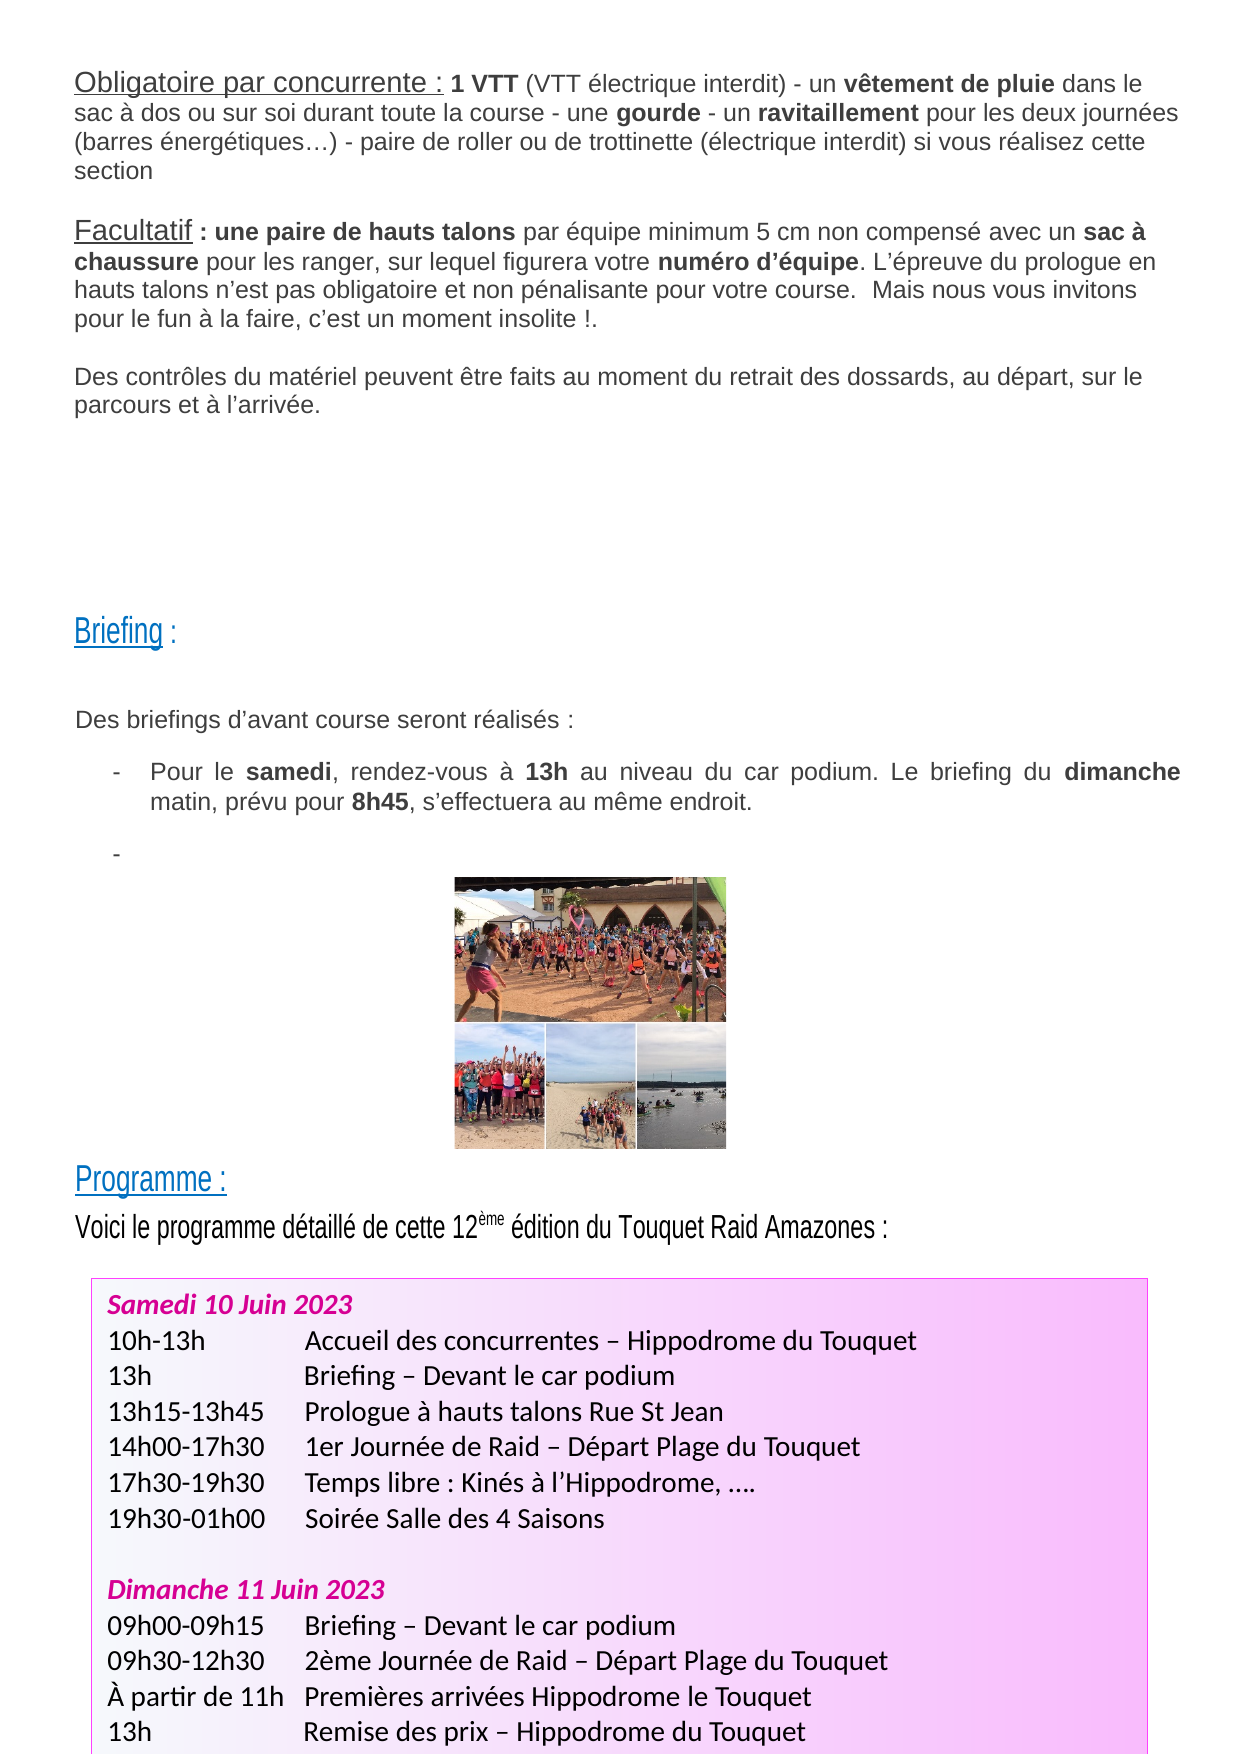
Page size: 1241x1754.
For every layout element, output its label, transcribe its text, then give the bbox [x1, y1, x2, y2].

text Briefing : [0, 608, 1240, 651]
text Facultatif : une paire de hauts talons par équipe minimum 5 cm non compensé avec un sac à chaussure pour les ranger, sur lequel figurera votre numéro d’équipe. L’épreuve du prologue en hauts talons n’est pas obligatoire et non pénalisante pour votre course. Mais nous vous invitons pour le fun à la faire, c’est un moment insolite !. [74, 213, 1181, 333]
text Programme : [75, 1157, 1181, 1200]
text Voici le programme détaillé de cette 12ème édition du Touquet Raid Amazones : [75, 1207, 1181, 1246]
text Obligatoire par concurrente : 1 VTT (VTT électrique interdit) - un vêtement de pluie dans le sac à dos ou sur soi durant toute la course - une gourde - un ravitaillement pour les deux journées (barres énergétiques…) - paire de roller ou de trottinette (électrique interdit) si vous réalisez cette section [74, 64, 1181, 184]
text Des briefings d’avant course seront réalisés : [75, 705, 1181, 734]
text Des contrôles du matériel peuvent être faits au moment du retrait des dossards, au départ, sur le parcours et à l’arrivée. [74, 362, 1181, 419]
picture [454, 877, 727, 1149]
list Pour le samedi, rendez-vous à 13h au niveau du car podium. Le briefing du dimanche matin, prévu pour 8h45, s’effectuera au même endroit. [112, 753, 1181, 816]
